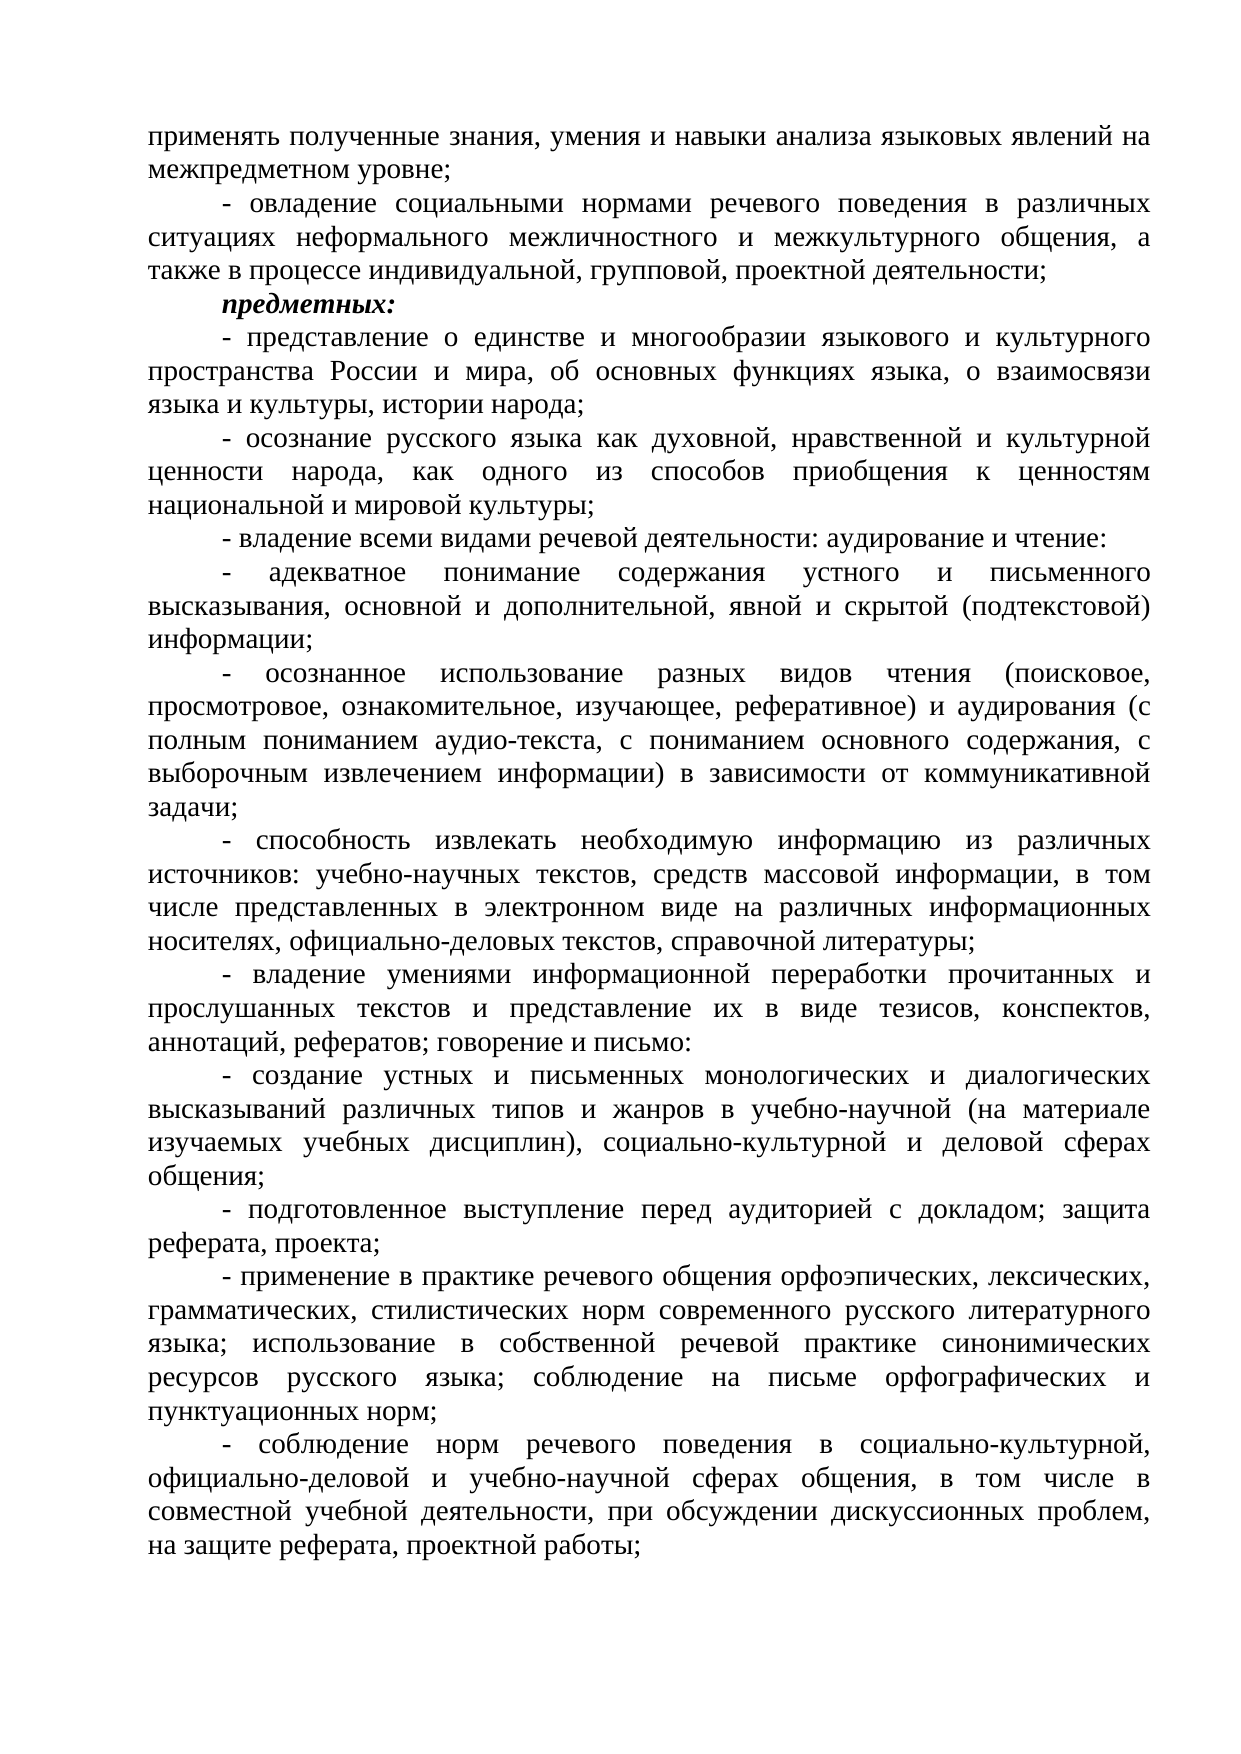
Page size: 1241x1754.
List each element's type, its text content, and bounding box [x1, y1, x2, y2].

text - представление о единстве и многообразии языкового и культурного пространства России и мира, об основных функциях языка, о взаимосвязи языка и культуры, истории народа; [148, 319, 1152, 420]
text - способность извлекать необходимую информацию из различных источников: учебно-научных текстов, средств массовой информации, в том числе представленных в электронном виде на различных информационных носителях, официально-деловых текстов, справочной литературы; [148, 822, 1152, 957]
text - соблюдение норм речевого поведения в социально-культурной, официально-деловой и учебно-научной сферах общения, в том числе в совместной учебной деятельности, при обсуждении дискуссионных проблем, на защите реферата, проектной работы; [148, 1426, 1152, 1560]
text - подготовленное выступление перед аудиторией с докладом; защита реферата, проекта; [148, 1191, 1152, 1258]
text предметных: [148, 286, 1152, 319]
text - владение всеми видами речевой деятельности: аудирование и чтение: [148, 521, 1152, 554]
text - адекватное понимание содержания устного и письменного высказывания, основной и дополнительной, явной и скрытой (подтекстовой) информации; [148, 554, 1152, 655]
text - владение умениями информационной переработки прочитанных и прослушанных текстов и представление их в виде тезисов, конспектов, аннотаций, рефератов; говорение и письмо: [148, 957, 1152, 1057]
text - создание устных и письменных монологических и диалогических высказываний различных типов и жанров в учебно-научной (на материале изучаемых учебных дисциплин), социально-культурной и деловой сферах общения; [148, 1057, 1152, 1191]
text - осознанное использование разных видов чтения (поисковое, просмотровое, ознакомительное, изучающее, реферативное) и аудирования (с полным пониманием аудио-текста, с пониманием основного содержания, с выборочным извлечением информации) в зависимости от коммуникативной задачи; [148, 655, 1152, 822]
text - применение в практике речевого общения орфоэпических, лексических, грамматических, стилистических норм современного русского литературного языка; использование в собственной речевой практике синонимических ресурсов русского языка; соблюдение на письме орфографических и пунктуационных норм; [148, 1258, 1152, 1426]
text - овладение социальными нормами речевого поведения в различных ситуациях неформального межличностного и межкультурного общения, а также в процессе индивидуальной, групповой, проектной деятельности; [148, 185, 1152, 286]
text - осознание русского языка как духовной, нравственной и культурной ценности народа, как одного из способов приобщения к ценностям национальной и мировой культуры; [148, 420, 1152, 521]
